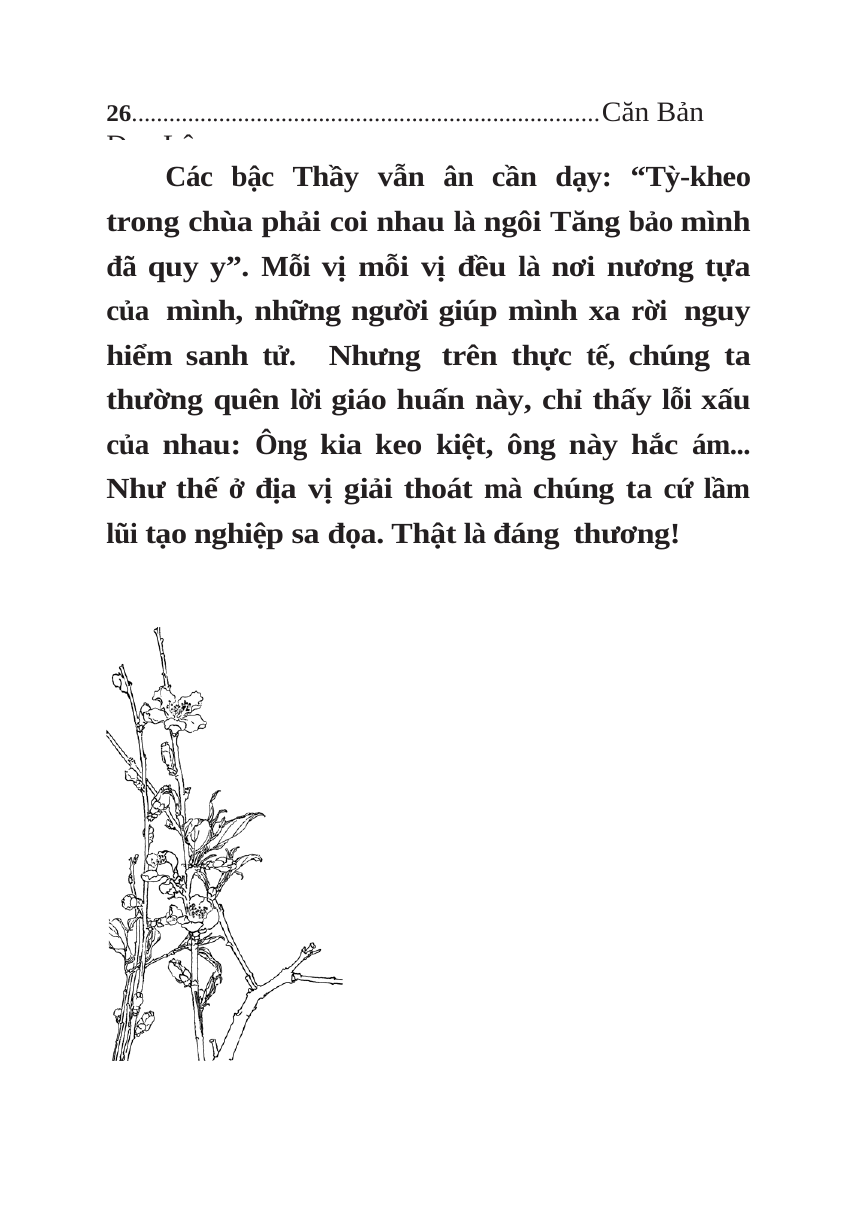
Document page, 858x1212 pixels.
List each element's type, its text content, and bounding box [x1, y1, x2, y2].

text Các bậc Thầy vẫn ân cần dạy: “Tỳ-kheo trong chùa phải coi nhau là ngôi Tăng bảo mình đã quy y”. Mỗi vị mỗi vị đều là nơi nương tựa của mình, những người giúp mình xa rời nguy hiểm sanh tử. Nhưng trên thực tế, chúng ta thường quên lời giáo huấn này, chỉ thấy lỗi xấu của nhau: Ông kia keo kiệt, ông này hắc ám... Như thế ở địa vị giải thoát mà chúng ta cứ lầm lũi tạo nghiệp sa đọa. Thật là đáng thương! [106, 159, 751, 550]
picture [106, 627, 343, 1061]
